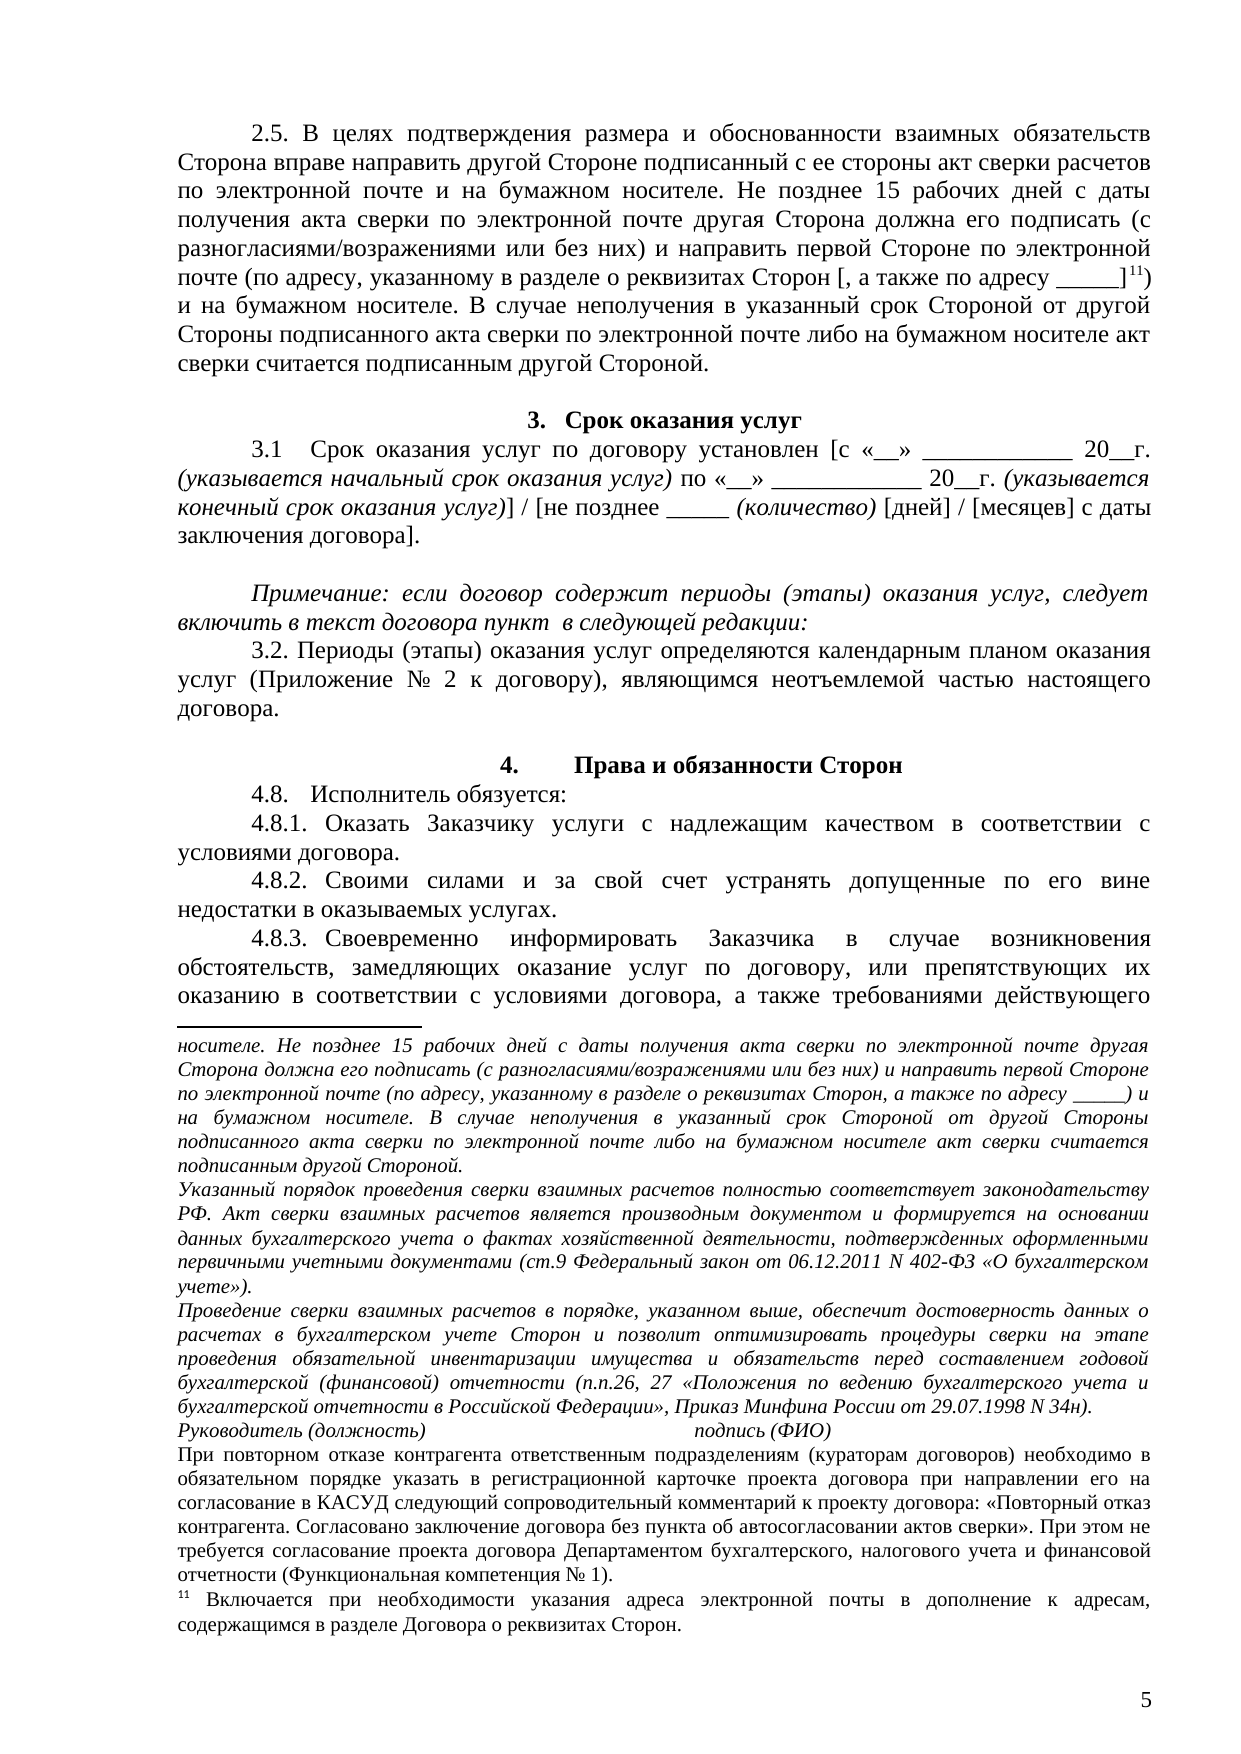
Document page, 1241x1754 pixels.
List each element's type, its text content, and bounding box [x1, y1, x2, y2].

list Своими силами и за свой счет устранять допущенные по его вине недостатки в оказываемых услугах. [177, 866, 1152, 923]
text Примечание: если договор содержит периоды (этапы) оказания услуг, следует включить в текст договора пункт 3.2 в следующей редакции: [177, 578, 1152, 636]
text 3.2. Периоды (этапы) оказания услуг определяются календарным планом оказания услуг (Приложение № 2 к договору), являющимся неотъемлемой частью настоящего договора. [177, 636, 1152, 722]
list Оказать Заказчику услуги с надлежащим качеством в соответствии с условиями договора. [177, 808, 1152, 866]
text 2.5. В целях подтверждения размера и обоснованности взаимных обязательств Сторона вправе направить другой Стороне подписанный с ее стороны акт сверки расчетов по электронной почте и на бумажном носителе. Не позднее 15 рабочих дней с даты получения акта сверки по электронной почте другая Сторона должна его подписать (с разногласиями/возражениями или без них) и направить первой Стороне по электронной почте (по адресу, указанному в разделе о реквизитах Сторон [, а также по адресу _____]) и на бумажном носителе. В случае неполучения в указанный срок Стороной от другой Стороны подписанного акта сверки по электронной почте либо на бумажном носителе акт сверки считается подписанным другой Стороной. [177, 118, 1152, 377]
subtitle Срок оказания услуг [177, 406, 1152, 434]
subtitle Права и обязанности Сторон [177, 751, 1152, 779]
list Своевременно информировать Заказчика в случае возникновения обстоятельств, замедляющих оказание услуг по договору, или препятствующих их оказанию в соответствии с условиями договора, а также требованиями действующего законодательства Российской Федерации. Незамедлительно извещать Заказчика обо всех независящих от Исполнителя обстоятельствах, способных негативным образом повлиять на сроки и качество оказания услуг по договору. [177, 923, 1152, 1009]
list Срок оказания услуг по договору установлен [с «__» ____________ 20__г. (указывается начальный срок оказания услуг) по «__» ____________ 20__г. (указывается конечный срок оказания услуг)] / [не позднее _____ (количество) [дней] / [месяцев] с даты заключения договора]. [177, 434, 1152, 549]
list Исполнитель обязуется: [177, 779, 1152, 808]
